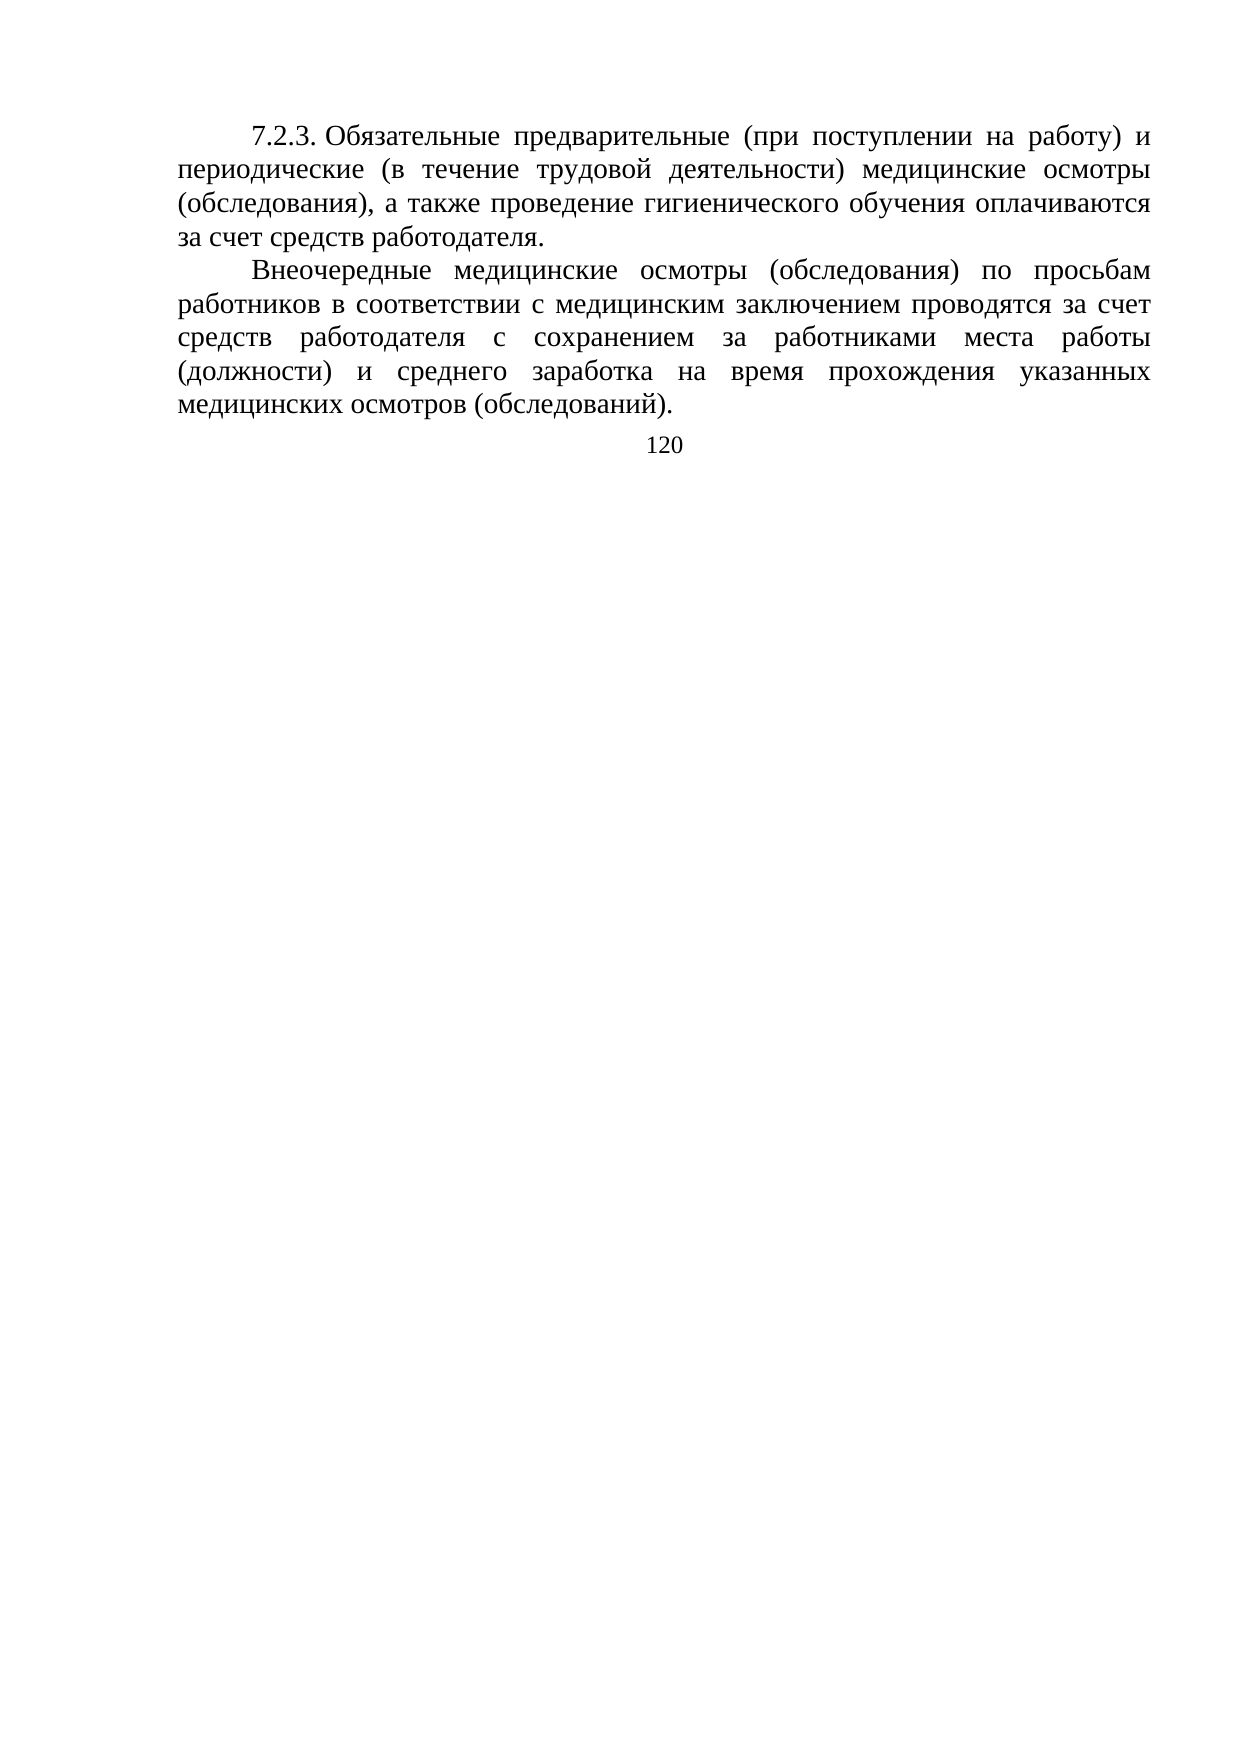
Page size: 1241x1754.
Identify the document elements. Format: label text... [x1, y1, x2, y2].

text 7.2.3. Обязательные предварительные (при поступлении на работу) и периодические (в течение трудовой деятельности) медицинские осмотры (обследования), а также проведение гигиенического обучения оплачиваются за счет средств работодателя. [177, 118, 1152, 252]
text Внеочередные медицинские осмотры (обследования) по просьбам работников в соответствии с медицинским заключением проводятся за счет средств работодателя с сохранением за работниками места работы (должности) и среднего заработка на время прохождения указанных медицинских осмотров (обследований). [177, 252, 1152, 420]
